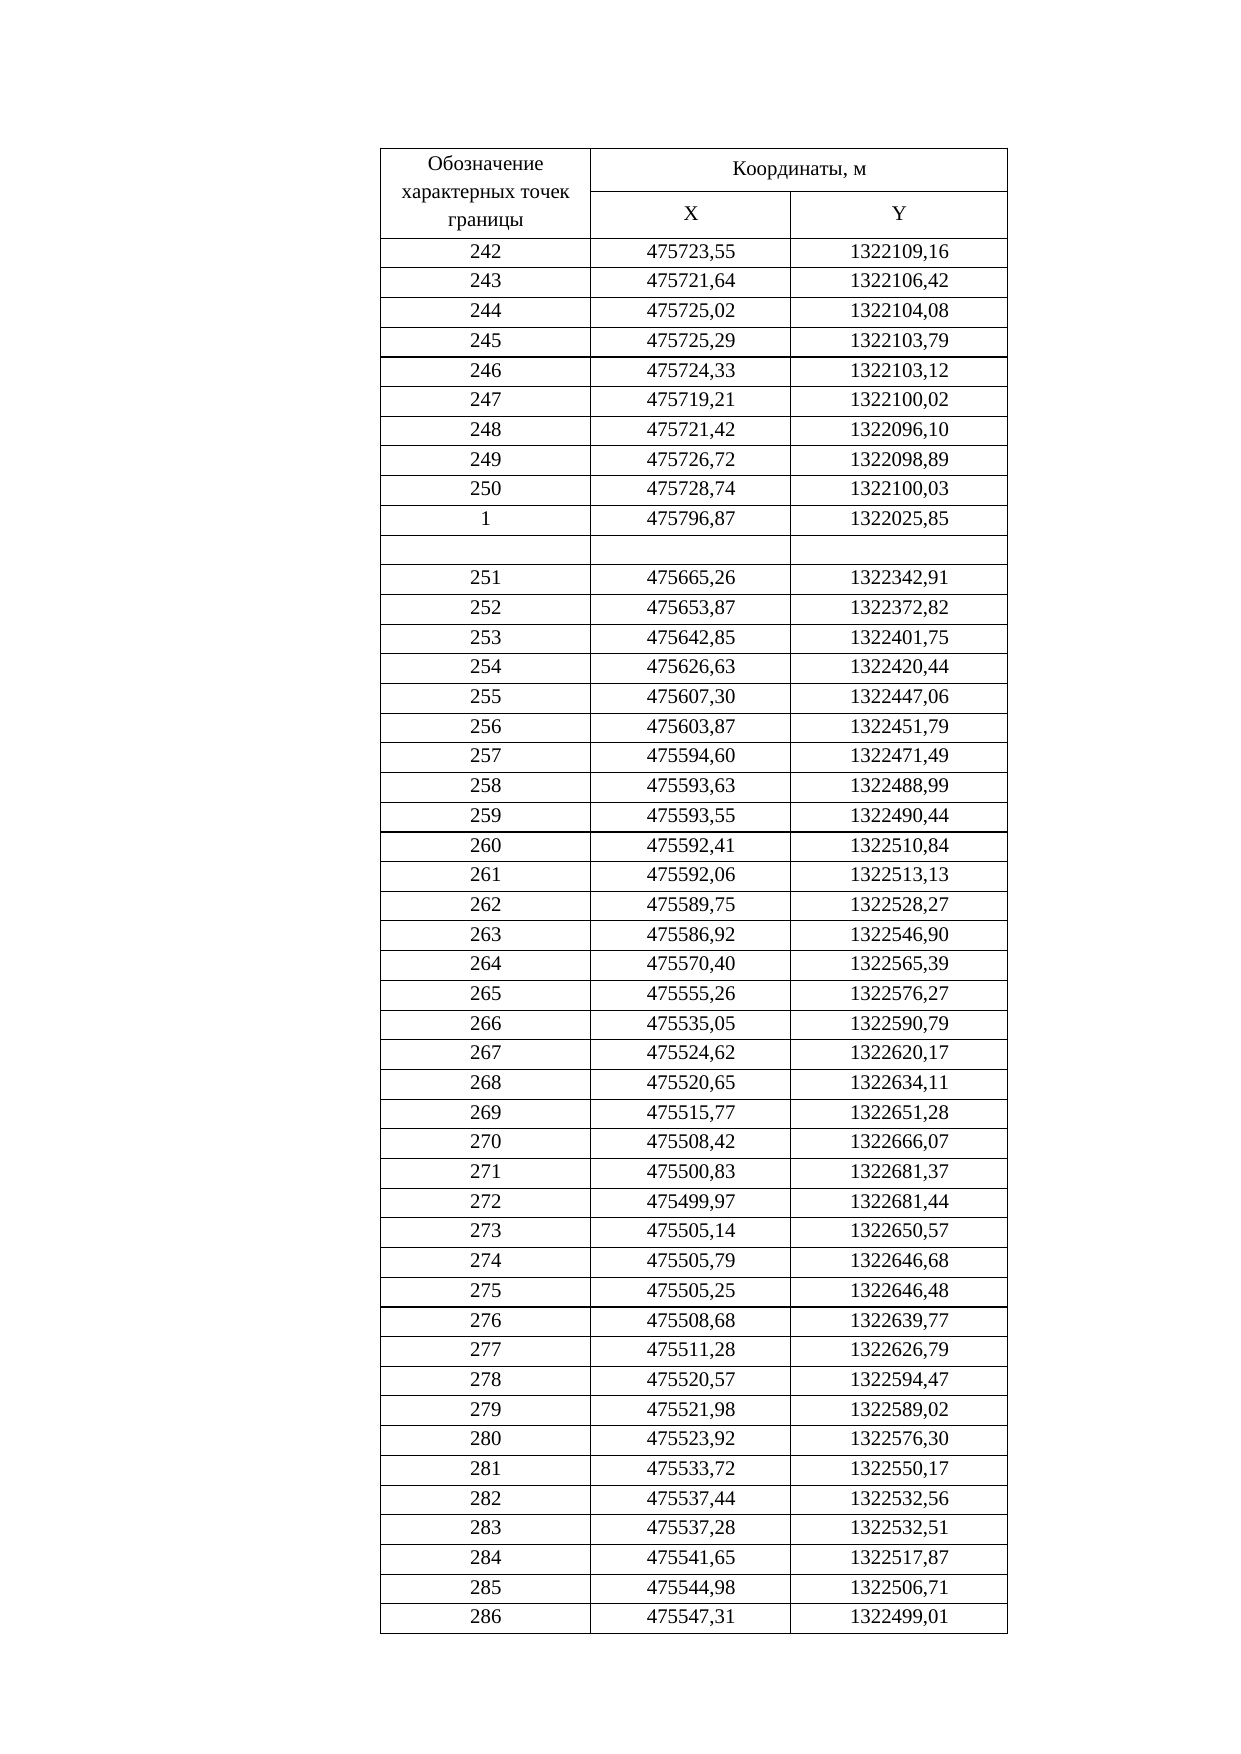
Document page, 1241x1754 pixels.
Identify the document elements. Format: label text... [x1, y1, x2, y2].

table_cell 251 [381, 565, 590, 594]
table_cell 250 [381, 476, 590, 505]
table_cell 272 [381, 1189, 590, 1217]
table_cell 1322681,37 [791, 1159, 1007, 1188]
table_cell 475505,79 [591, 1248, 790, 1277]
table_cell 276 [381, 1308, 590, 1336]
table_cell 282 [381, 1486, 590, 1514]
table_cell 243 [381, 268, 590, 297]
table_cell 1322589,02 [791, 1396, 1007, 1425]
table_cell 475725,02 [591, 298, 790, 327]
table_cell 266 [381, 1011, 590, 1039]
table_cell 1322510,84 [791, 833, 1007, 861]
table_cell 475521,98 [591, 1396, 790, 1425]
table_cell 475524,62 [591, 1040, 790, 1069]
table_cell 1322590,79 [791, 1011, 1007, 1039]
table_cell 254 [381, 654, 590, 683]
table_cell 475726,72 [591, 446, 790, 475]
table_cell 1322451,79 [791, 714, 1007, 742]
table_cell 475520,57 [591, 1367, 790, 1395]
table_cell 1322103,79 [791, 328, 1007, 356]
table_cell 271 [381, 1159, 590, 1188]
table_cell Y [791, 192, 1007, 238]
table_cell 255 [381, 684, 590, 713]
table_cell 475592,06 [591, 862, 790, 891]
table_cell 281 [381, 1456, 590, 1484]
table_cell 475723,55 [591, 239, 790, 267]
table_cell 1322646,68 [791, 1248, 1007, 1277]
table_cell 1322517,87 [791, 1545, 1007, 1573]
table_cell 1322471,49 [791, 743, 1007, 772]
table_cell 263 [381, 921, 590, 950]
table_cell 475505,25 [591, 1278, 790, 1306]
table_cell 475728,74 [591, 476, 790, 505]
table_cell 475523,92 [591, 1426, 790, 1455]
table_cell 274 [381, 1248, 590, 1277]
table_cell 1322106,42 [791, 268, 1007, 297]
table_cell 1322100,03 [791, 476, 1007, 505]
table_cell 261 [381, 862, 590, 891]
table_cell 267 [381, 1040, 590, 1069]
table_cell 475520,65 [591, 1070, 790, 1098]
table_cell 283 [381, 1515, 590, 1544]
table_cell 475594,60 [591, 743, 790, 772]
table_cell 277 [381, 1337, 590, 1366]
table_cell 475533,72 [591, 1456, 790, 1484]
table_cell 1322634,11 [791, 1070, 1007, 1098]
table_cell 475665,26 [591, 565, 790, 594]
table_cell 475508,68 [591, 1308, 790, 1336]
table_cell 475570,40 [591, 951, 790, 980]
table_cell 475626,63 [591, 654, 790, 683]
table_cell 475537,28 [591, 1515, 790, 1544]
table_cell 1322513,13 [791, 862, 1007, 891]
table_cell 475499,97 [591, 1189, 790, 1217]
table_cell 1322576,30 [791, 1426, 1007, 1455]
table_cell 475544,98 [591, 1575, 790, 1603]
table_cell 252 [381, 595, 590, 623]
table_header Координаты, м [591, 149, 1007, 191]
table_cell 1322420,44 [791, 654, 1007, 683]
table_cell 1322098,89 [791, 446, 1007, 475]
table_cell 1322109,16 [791, 239, 1007, 267]
table_cell 270 [381, 1129, 590, 1158]
table_cell 1322565,39 [791, 951, 1007, 980]
table_cell 475511,28 [591, 1337, 790, 1366]
table_cell 1322096,10 [791, 417, 1007, 445]
table_cell 475653,87 [591, 595, 790, 623]
table_cell [791, 536, 1007, 564]
table_cell 268 [381, 1070, 590, 1098]
table_cell 279 [381, 1396, 590, 1425]
table_cell 269 [381, 1100, 590, 1128]
table_cell 245 [381, 328, 590, 356]
table_cell 248 [381, 417, 590, 445]
table_cell 1322104,08 [791, 298, 1007, 327]
table_cell 1322532,51 [791, 1515, 1007, 1544]
table_cell 1322576,27 [791, 981, 1007, 1009]
table_cell 246 [381, 358, 590, 386]
table_cell 285 [381, 1575, 590, 1603]
table_cell 259 [381, 803, 590, 831]
table_cell 1322447,06 [791, 684, 1007, 713]
table_cell 475508,42 [591, 1129, 790, 1158]
table_cell 1322639,77 [791, 1308, 1007, 1336]
table_cell 1322650,57 [791, 1218, 1007, 1247]
table_cell 253 [381, 625, 590, 653]
table_cell 475642,85 [591, 625, 790, 653]
table_cell 284 [381, 1545, 590, 1573]
table_cell 1322490,44 [791, 803, 1007, 831]
table_cell 1322626,79 [791, 1337, 1007, 1366]
table_cell 256 [381, 714, 590, 742]
table_cell 1322532,56 [791, 1486, 1007, 1514]
table_cell 1322546,90 [791, 921, 1007, 950]
table_cell 475724,33 [591, 358, 790, 386]
table_cell 1322372,82 [791, 595, 1007, 623]
table_cell 1322506,71 [791, 1575, 1007, 1603]
table_cell 475796,87 [591, 506, 790, 534]
table_cell 275 [381, 1278, 590, 1306]
table_cell 1322620,17 [791, 1040, 1007, 1069]
table_cell 475589,75 [591, 892, 790, 920]
table_cell 475593,63 [591, 773, 790, 802]
table_cell [381, 536, 590, 564]
table_cell 475535,05 [591, 1011, 790, 1039]
table_cell 475721,64 [591, 268, 790, 297]
table_cell 1322488,99 [791, 773, 1007, 802]
table_cell 257 [381, 743, 590, 772]
table_cell 475607,30 [591, 684, 790, 713]
table_header Обозначение характерных точек границы [381, 149, 590, 238]
table_cell 1322025,85 [791, 506, 1007, 534]
table_cell 249 [381, 446, 590, 475]
table_cell 475586,92 [591, 921, 790, 950]
table_cell 1322342,91 [791, 565, 1007, 594]
table_cell 258 [381, 773, 590, 802]
table_cell 1322550,17 [791, 1456, 1007, 1484]
table_cell 475555,26 [591, 981, 790, 1009]
table_cell 278 [381, 1367, 590, 1395]
table_cell 265 [381, 981, 590, 1009]
table_cell 1322499,01 [791, 1604, 1007, 1633]
table_cell 475721,42 [591, 417, 790, 445]
table_cell 242 [381, 239, 590, 267]
table_cell 280 [381, 1426, 590, 1455]
table_cell 475603,87 [591, 714, 790, 742]
table_cell 247 [381, 387, 590, 416]
table_cell 1322100,02 [791, 387, 1007, 416]
table_cell 475537,44 [591, 1486, 790, 1514]
table_cell 475593,55 [591, 803, 790, 831]
table_cell 1322651,28 [791, 1100, 1007, 1128]
table_cell 475500,83 [591, 1159, 790, 1188]
table_cell 475592,41 [591, 833, 790, 861]
table_cell 475515,77 [591, 1100, 790, 1128]
table_cell 1322666,07 [791, 1129, 1007, 1158]
table_cell 475725,29 [591, 328, 790, 356]
table_cell 1322646,48 [791, 1278, 1007, 1306]
table_cell 1322103,12 [791, 358, 1007, 386]
table_cell 475719,21 [591, 387, 790, 416]
table_cell X [591, 192, 790, 238]
table_cell 244 [381, 298, 590, 327]
table_cell 1 [381, 506, 590, 534]
table_cell 1322528,27 [791, 892, 1007, 920]
table_cell 475547,31 [591, 1604, 790, 1633]
table_cell 262 [381, 892, 590, 920]
table_cell 1322401,75 [791, 625, 1007, 653]
table_cell 273 [381, 1218, 590, 1247]
table_cell 1322681,44 [791, 1189, 1007, 1217]
table_cell 286 [381, 1604, 590, 1633]
table_cell 1322594,47 [791, 1367, 1007, 1395]
table_cell 264 [381, 951, 590, 980]
table_cell 260 [381, 833, 590, 861]
table_cell [591, 536, 790, 564]
table_cell 475505,14 [591, 1218, 790, 1247]
table_cell 475541,65 [591, 1545, 790, 1573]
